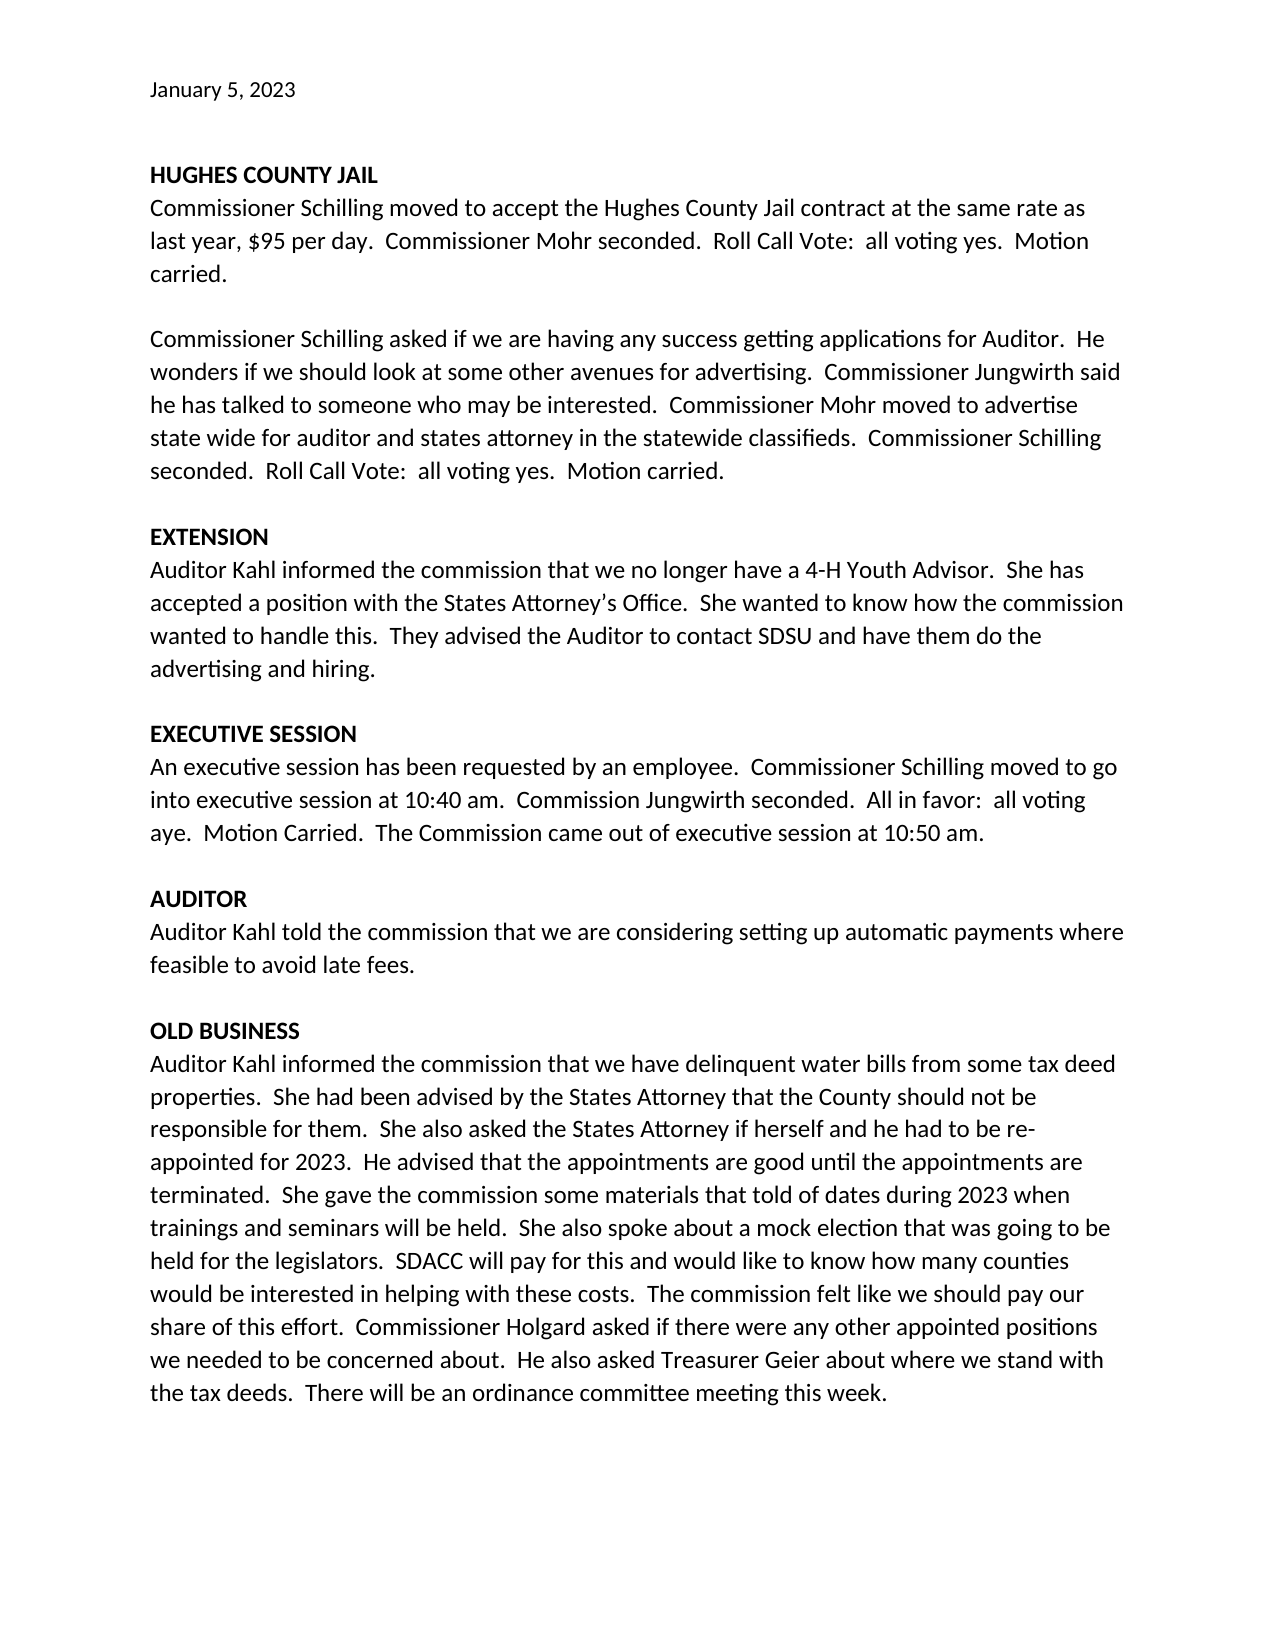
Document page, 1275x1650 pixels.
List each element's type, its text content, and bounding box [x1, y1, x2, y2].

text Auditor Kahl informed the commission that we no longer have a 4-H Youth Advisor. She has accepted a position with the States Attorney’s Office. She wanted to know how the commission wanted to handle this. They advised the Auditor to contact SDSU and have them do the advertising and hiring. [150, 554, 1125, 683]
text An executive session has been requested by an employee. Commissioner Schilling moved to go into executive session at 10:40 am. Commission Jungwirth seconded. All in favor: all voting aye. Motion Carried. The Commission came out of executive session at 10:50 am. [150, 752, 1125, 848]
text Commissioner Schilling asked if we are having any success getting applications for Auditor. He wonders if we should look at some other avenues for advertising. Commissioner Jungwirth said he has talked to someone who may be interested. Commissioner Mohr moved to advertise state wide for auditor and states attorney in the statewide classifieds. Commissioner Schilling seconded. Roll Call Vote: all voting yes. Motion carried. [150, 324, 1125, 486]
text Commissioner Schilling moved to accept the Hughes County Jail contract at the same rate as last year, $95 per day. Commissioner Mohr seconded. Roll Call Vote: all voting yes. Motion carried. [150, 192, 1125, 288]
text EXTENSION [150, 521, 1125, 552]
text AUDITOR [150, 883, 1125, 914]
text EXECUTIVE SESSION [150, 719, 1125, 749]
text HUGHES COUNTY JAIL [150, 159, 1125, 189]
text OLD BUSINESS [150, 1015, 1125, 1045]
text Auditor Kahl informed the commission that we have delinquent water bills from some tax deed properties. She had been advised by the States Attorney that the County should not be responsible for them. She also asked the States Attorney if herself and he had to be re-appointed for 2023. He advised that the appointments are good until the appointments are terminated. She gave the commission some materials that told of dates during 2023 when trainings and seminars will be held. She also spoke about a mock election that was going to be held for the legislators. SDACC will pay for this and would like to know how many counties would be interested in helping with these costs. The commission felt like we should pay our share of this effort. Commissioner Holgard asked if there were any other appointed positions we needed to be concerned about. He also asked Treasurer Geier about where we stand with the tax deeds. There will be an ordinance committee meeting this week. [150, 1048, 1125, 1407]
text Auditor Kahl told the commission that we are considering setting up automatic payments where feasible to avoid late fees. [150, 916, 1125, 979]
